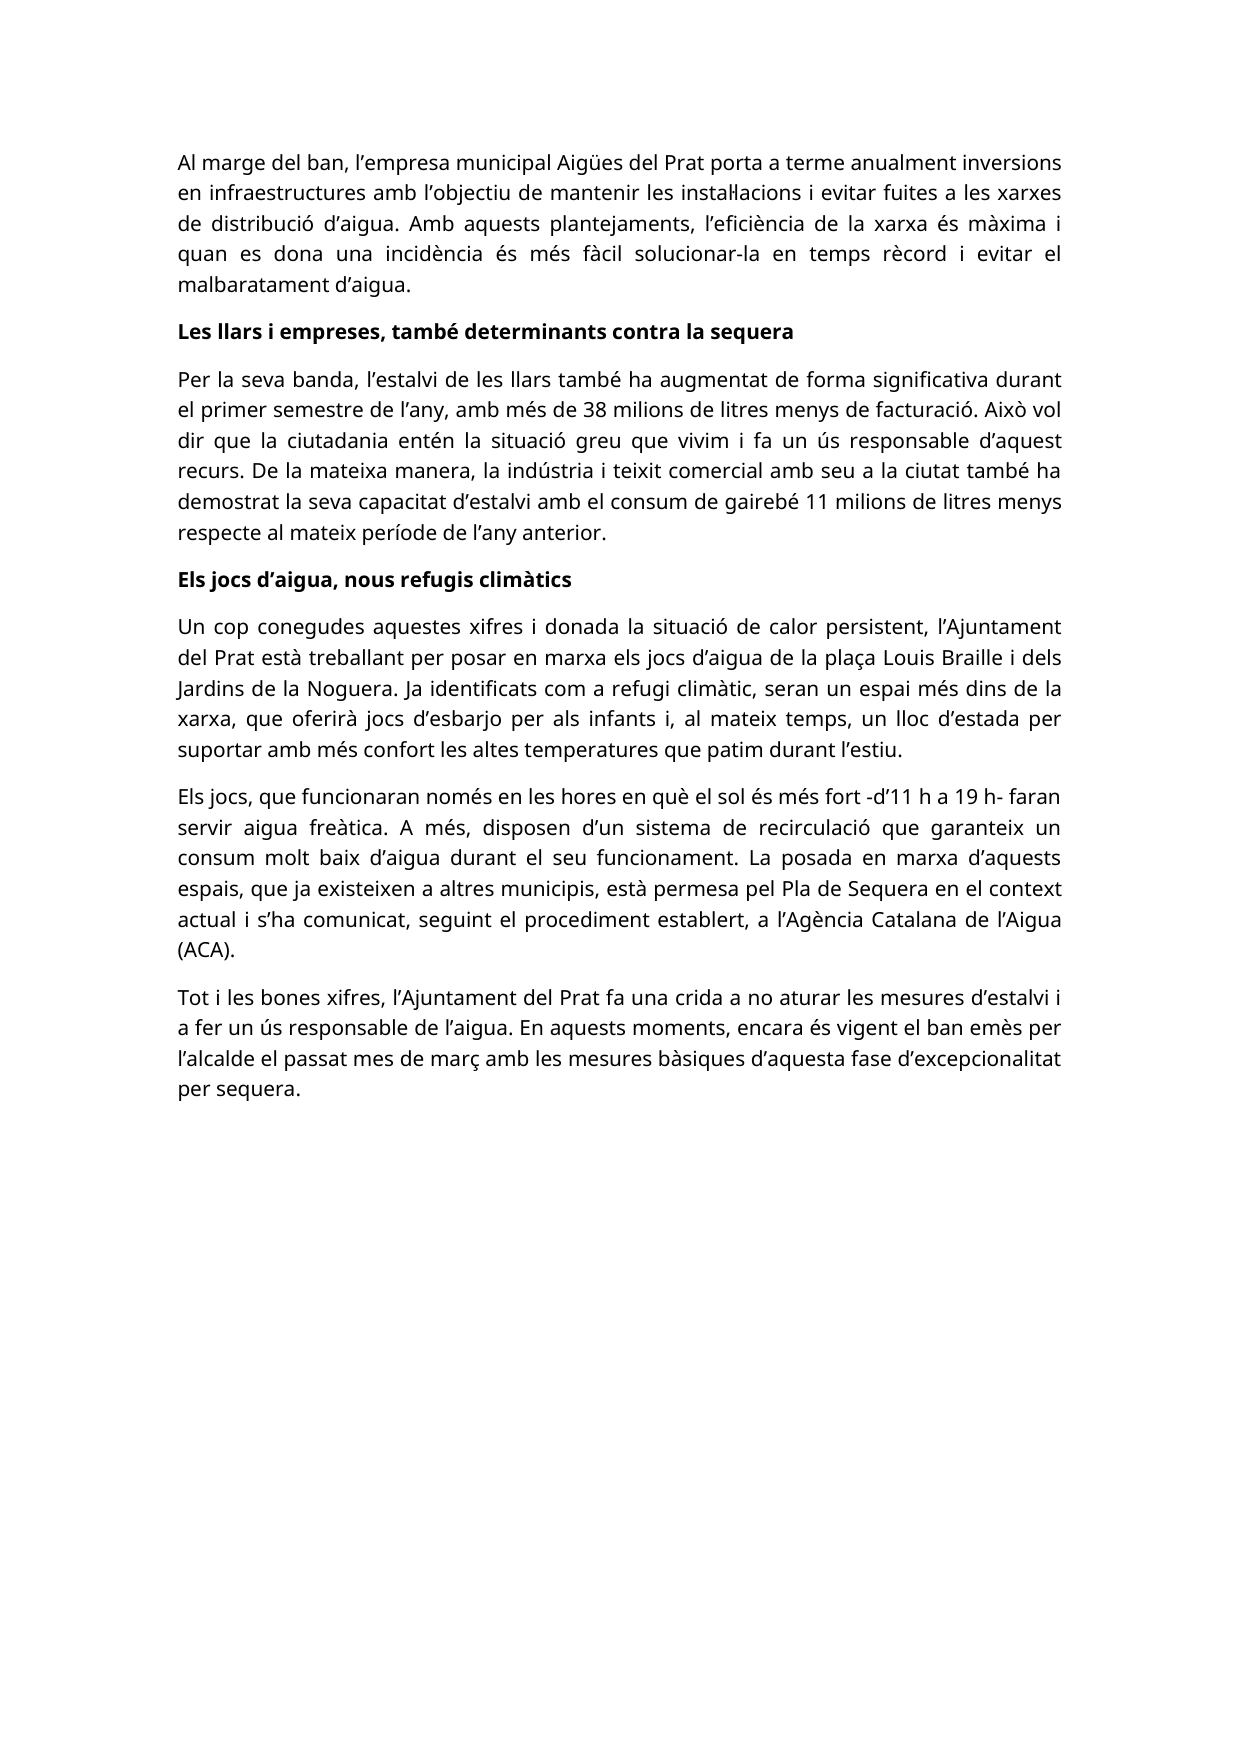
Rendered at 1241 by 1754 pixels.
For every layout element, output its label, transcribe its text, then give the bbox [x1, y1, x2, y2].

text Un cop conegudes aquestes xifres i donada la situació de calor persistent, l’Ajuntament del Prat està treballant per posar en marxa els jocs d’aigua de la plaça Louis Braille i dels Jardins de la Noguera. Ja identificats com a refugi climàtic, seran un espai més dins de la xarxa, que oferirà jocs d’esbarjo per als infants i, al mateix temps, un lloc d’estada per suportar amb més confort les altes temperatures que patim durant l’estiu. [177, 612, 1063, 763]
text Per la seva banda, l’estalvi de les llars també ha augmentat de forma significativa durant el primer semestre de l’any, amb més de 38 milions de litres menys de facturació. Això vol dir que la ciutadania entén la situació greu que vivim i fa un ús responsable d’aquest recurs. De la mateixa manera, la indústria i teixit comercial amb seu a la ciutat també ha demostrat la seva capacitat d’estalvi amb el consum de gairebé 11 milions de litres menys respecte al mateix període de l’any anterior. [177, 365, 1063, 546]
text Al marge del ban, l’empresa municipal Aigües del Prat porta a terme anualment inversions en infraestructures amb l’objectiu de mantenir les instal·lacions i evitar fuites a les xarxes de distribució d’aigua. Amb aquests plantejaments, l’eficiència de la xarxa és màxima i quan es dona una incidència és més fàcil solucionar-la en temps rècord i evitar el malbaratament d’aigua. [177, 148, 1063, 298]
text Tot i les bones xifres, l’Ajuntament del Prat fa una crida a no aturar les mesures d’estalvi i a fer un ús responsable de l’aigua. En aquests moments, encara és vigent el ban emès per l’alcalde el passat mes de març amb les mesures bàsiques d’aquesta fase d’excepcionalitat per sequera. [177, 983, 1063, 1103]
text Els jocs, que funcionaran només en les hores en què el sol és més fort -d’11 h a 19 h- faran servir aigua freàtica. A més, disposen d’un sistema de recirculació que garanteix un consum molt baix d’aigua durant el seu funcionament. La posada en marxa d’aquests espais, que ja existeixen a altres municipis, està permesa pel Pla de Sequera en el context actual i s’ha comunicat, seguint el procediment establert, a l’Agència Catalana de l’Aigua (ACA). [177, 782, 1063, 964]
text Les llars i empreses, també determinants contra la sequera [177, 317, 1063, 346]
text Els jocs d’aigua, nous refugis climàtics [177, 565, 1063, 593]
